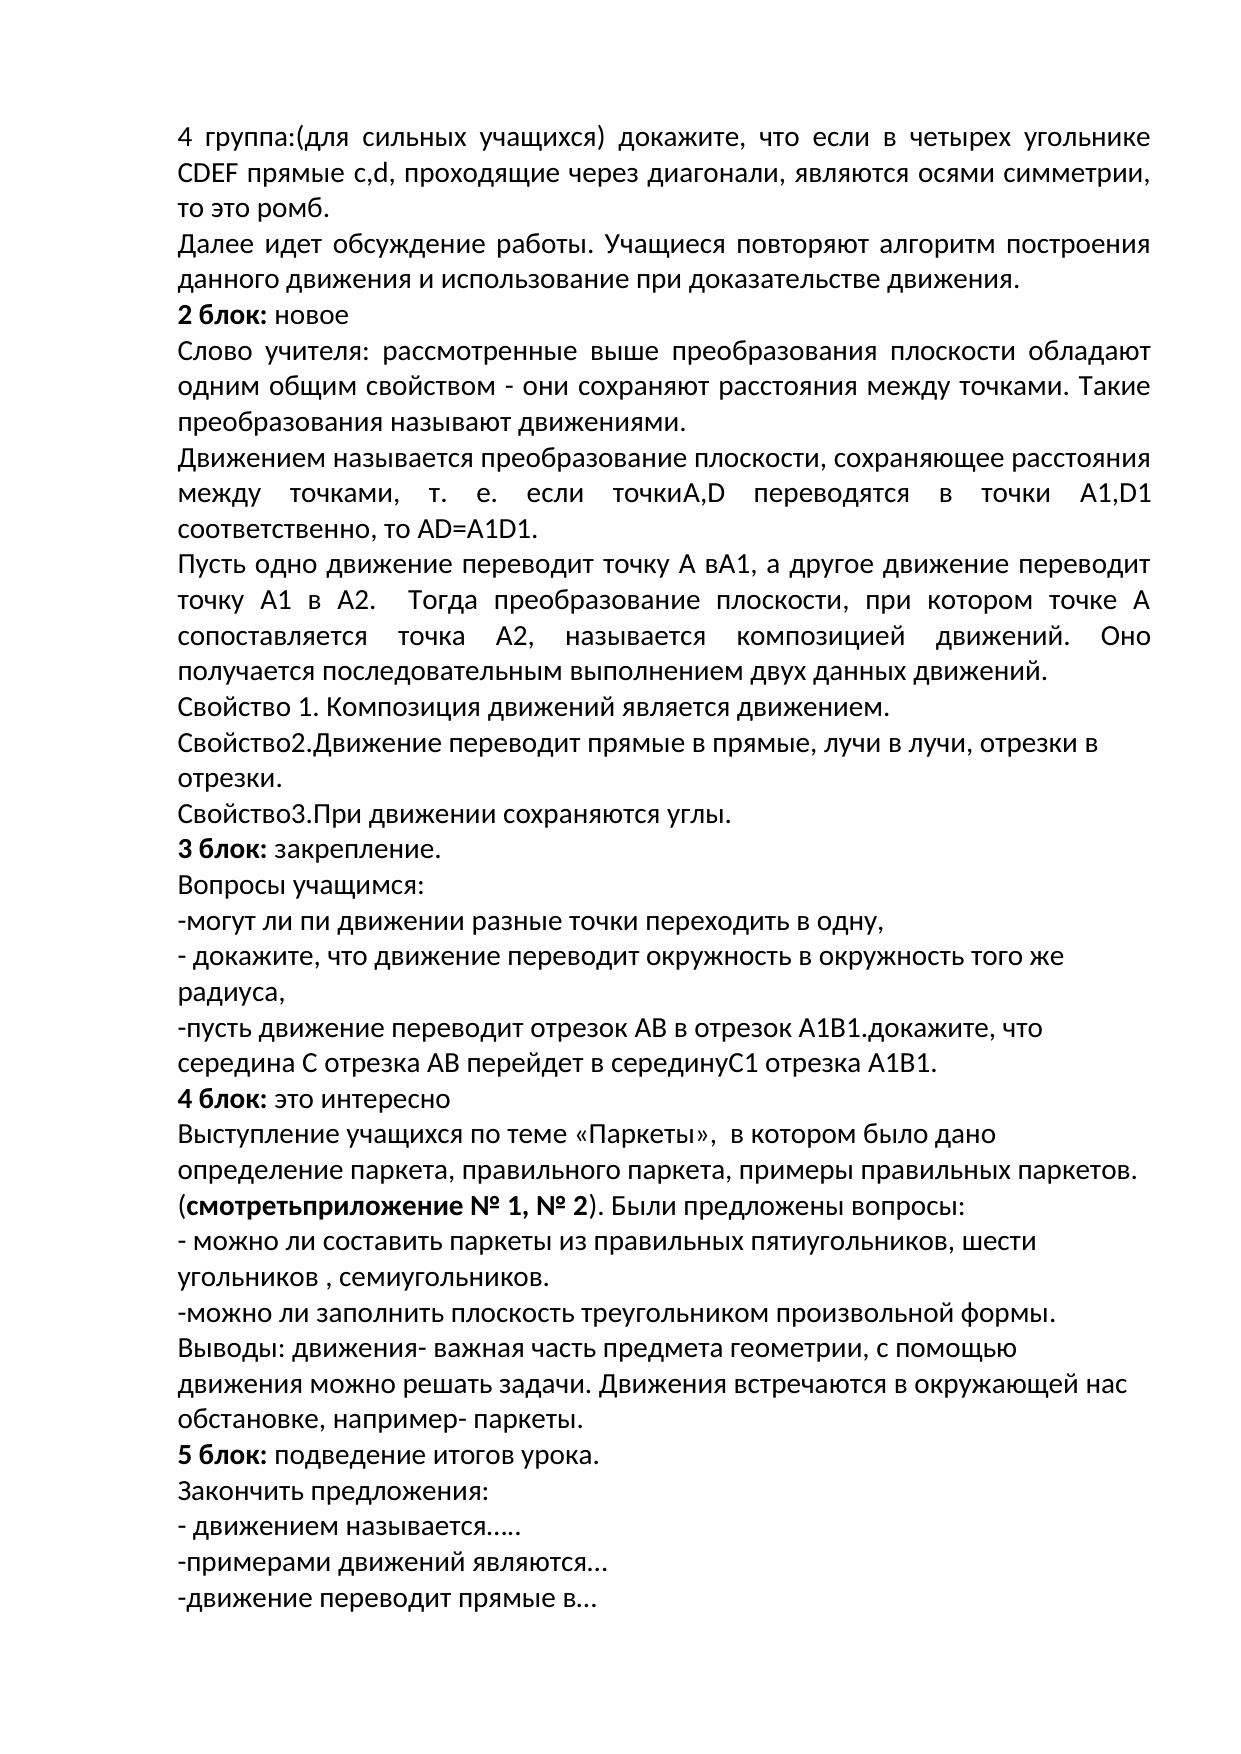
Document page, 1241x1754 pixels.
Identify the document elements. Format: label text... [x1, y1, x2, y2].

text - движением называется….. [177, 1507, 1152, 1543]
text Закончить предложения: [177, 1472, 1152, 1507]
text Движением называется преобразование плоскости, сохраняющее расстояния между точками, т. е. если точкиA,D переводятся в точки A1,D1 соответственно, то AD=A1D1. [177, 439, 1152, 546]
text Свойство3.При движении сохраняются углы. [177, 795, 1152, 831]
text -пусть движение переводит отрезок АВ в отрезок А1В1.докажите, что середина С отрезка АВ перейдет в серединуС1 отрезка А1В1. [177, 1009, 1152, 1080]
text 3 блок: закрепление. [177, 831, 1152, 866]
text 4 блок: это интересно [177, 1080, 1152, 1116]
text -движение переводит прямые в… [177, 1579, 1152, 1614]
text Свойство 1. Композиция движений является движением. [177, 688, 1152, 724]
text -примерами движений являются… [177, 1543, 1152, 1579]
text 5 блок: подведение итогов урока. [177, 1436, 1152, 1472]
text Вопросы учащимся: [177, 866, 1152, 902]
text -могут ли пи движении разные точки переходить в одну, [177, 902, 1152, 937]
text -можно ли заполнить плоскость треугольником произвольной формы. [177, 1294, 1152, 1329]
text 2 блок: новое [177, 296, 1152, 332]
text Слово учителя: рассмотренные выше преобразования плоскости обладают одним общим свойством - они сохраняют расстояния между точками. Такие преобразования называют движениями. [177, 332, 1152, 439]
text Пусть одно движение переводит точку А вА1, а другое движение переводит точку А1 в А2. Тогда преобразование плоскости, при котором точке А сопоставляется точка А2, называется композицией движений. Оно получается последовательным выполнением двух данных движений. [177, 546, 1152, 688]
text 4 группа:(для сильных учащихся) докажите, что если в четырех угольнике CDEF прямые c,d, проходящие через диагонали, являются осями симметрии, то это ромб. [177, 118, 1152, 225]
text Выступление учащихся по теме «Паркеты», в котором было дано определение паркета, правильного паркета, примеры правильных паркетов. (смотретьприложение № 1, № 2). Были предложены вопросы: [177, 1116, 1152, 1222]
text Выводы: движения- важная часть предмета геометрии, с помощью движения можно решать задачи. Движения встречаются в окружающей нас обстановке, например- паркеты. [177, 1329, 1152, 1436]
text - докажите, что движение переводит окружность в окружность того же радиуса, [177, 937, 1152, 1009]
text Свойство2.Движение переводит прямые в прямые, лучи в лучи, отрезки в отрезки. [177, 724, 1152, 795]
text - можно ли составить паркеты из правильных пятиугольников, шести угольников , семиугольников. [177, 1222, 1152, 1294]
text Далее идет обсуждение работы. Учащиеся повторяют алгоритм построения данного движения и использование при доказательстве движения. [177, 225, 1152, 296]
